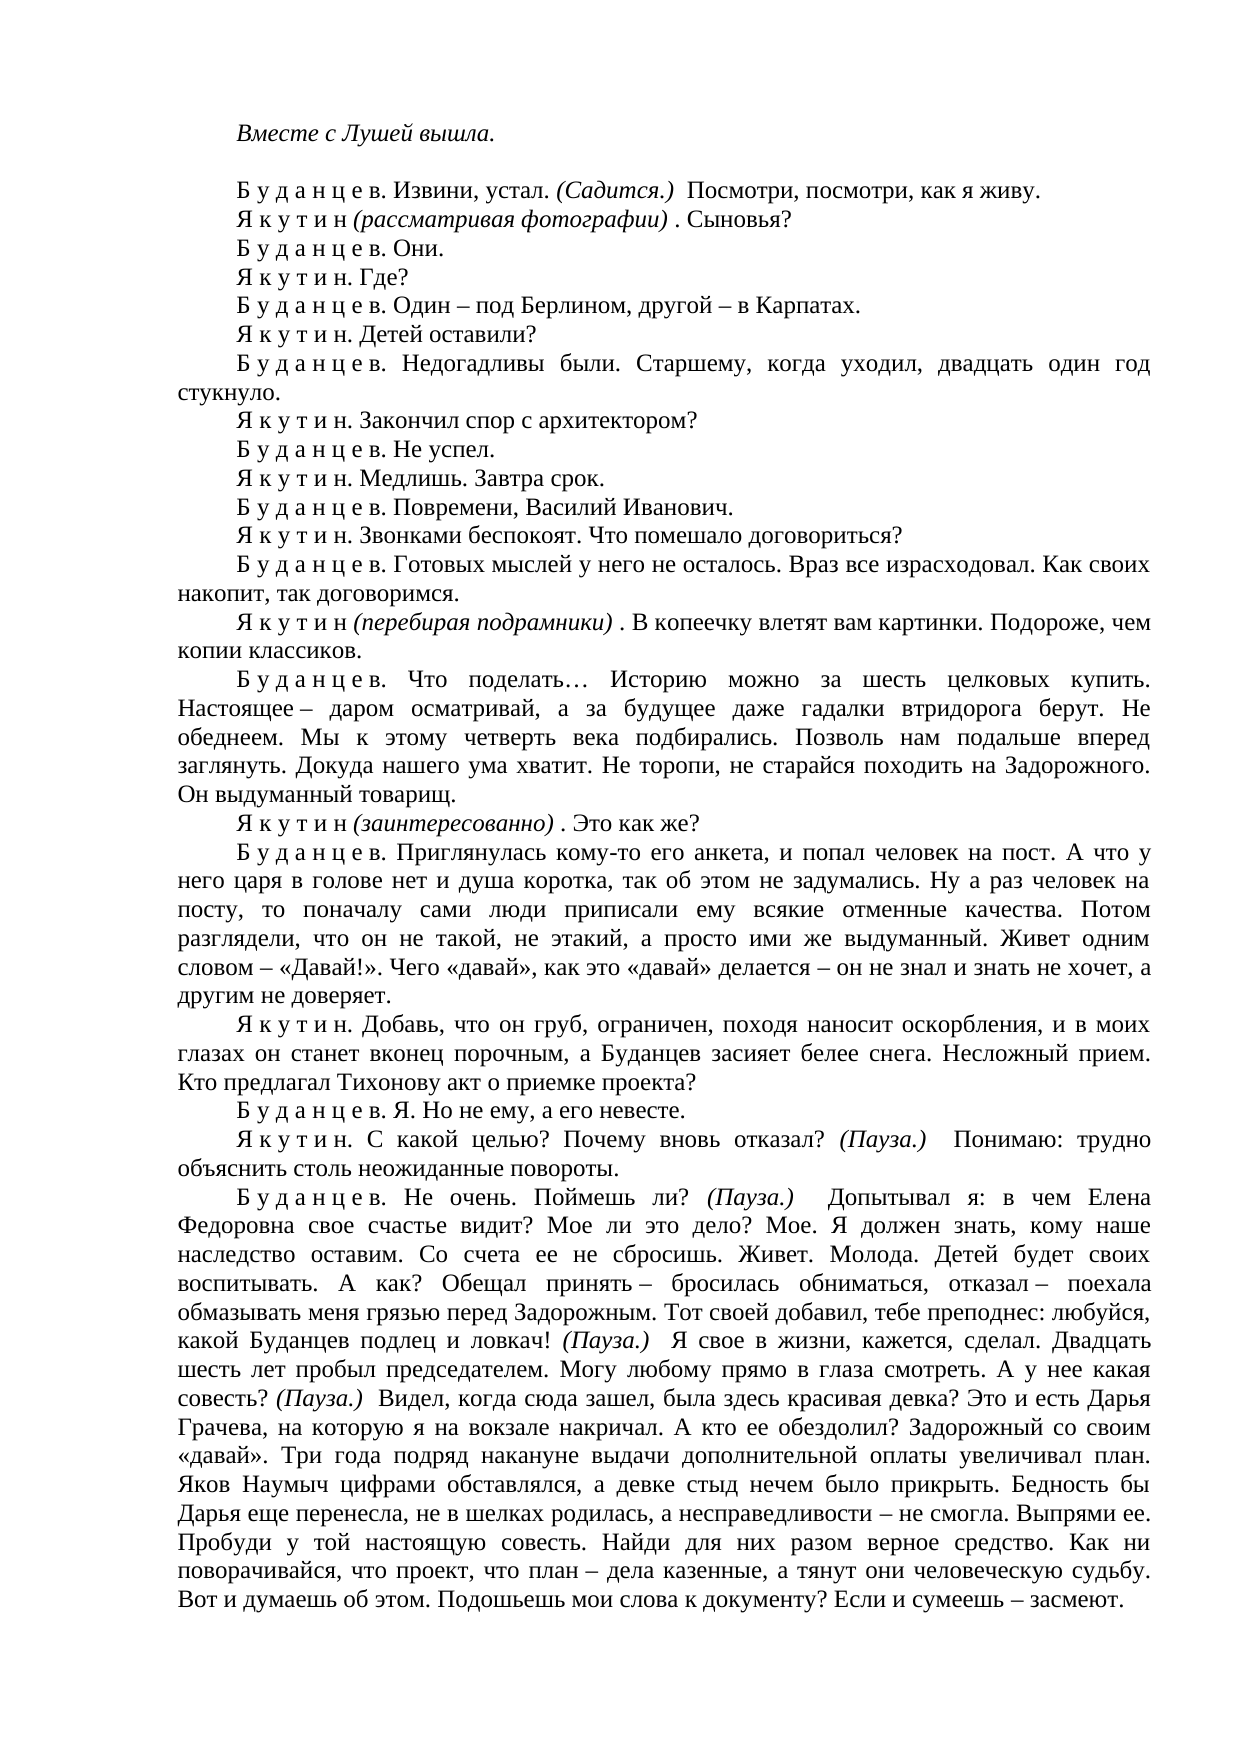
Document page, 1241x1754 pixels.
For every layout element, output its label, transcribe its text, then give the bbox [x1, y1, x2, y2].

text Я к у т и н. Медлишь. Завтра срок. [177, 463, 1152, 492]
text Б у д а н ц е в. Я. Но не ему, а его невесте. [177, 1096, 1152, 1124]
text Б у д а н ц е в. Повремени, Василий Иванович. [177, 492, 1152, 521]
text Б у д а н ц е в. Они. [177, 233, 1152, 262]
text Я к у т и н. Звонками беспокоят. Что помешало договориться? [177, 521, 1152, 549]
text Б у д а н ц е в. Приглянулась кому-то его анкета, и попал человек на пост. А что у него царя в голове нет и душа коротка, так об этом не задумались. Ну а раз человек на посту, то поначалу сами люди приписали ему всякие отменные качества. Потом разглядели, что он не такой, не этакий, а просто ими же выдуманный. Живет одним словом – «Давай!». Чего «давай», как это «давай» делается – он не знал и знать не хочет, а другим не доверяет. [177, 837, 1152, 1009]
text Я к у т и н. Добавь, что он груб, ограничен, походя наносит оскорбления, и в моих глазах он станет вконец порочным, а Буданцев засияет белее снега. Несложный прием. Кто предлагал Тихонову акт о приемке проекта? [177, 1009, 1152, 1096]
text Б у д а н ц е в. Готовых мыслей у него не осталось. Враз все израсходовал. Как своих накопит, так договоримся. [177, 549, 1152, 607]
text Б у д а н ц е в. Что поделать… Историю можно за шесть целковых купить. Настоящее – даром осматривай, а за будущее даже гадалки втридорога берут. Не обеднеем. Мы к этому четверть века подбирались. Позволь нам подальше вперед заглянуть. Докуда нашего ума хватит. Не торопи, не старайся походить на Задорожного. Он выдуманный товарищ. [177, 664, 1152, 808]
text Б у д а н ц е в. Недогадливы были. Старшему, когда уходил, двадцать один год стукнуло. [177, 348, 1152, 406]
text Я к у т и н. Где? [177, 262, 1152, 291]
text Б у д а н ц е в. Не очень. Поймешь ли? (Пауза.) Допытывал я: в чем Елена Федоровна свое счастье видит? Мое ли это дело? Мое. Я должен знать, кому наше наследство оставим. Со счета ее не сбросишь. Живет. Молода. Детей будет своих воспитывать. А как? Обещал принять – бросилась обниматься, отказал – поехала обмазывать меня грязью перед Задорожным. Тот своей добавил, тебе преподнес: любуйся, какой Буданцев подлец и ловкач! (Пауза.) Я свое в жизни, кажется, сделал. Двадцать шесть лет пробыл председателем. Могу любому прямо в глаза смотреть. А у нее какая совесть? (Пауза.) Видел, когда сюда зашел, была здесь красивая девка? Это и есть Дарья Грачева, на которую я на вокзале накричал. А кто ее обездолил? Задорожный со своим «давай». Три года подряд накануне выдачи дополнительной оплаты увеличивал план. Яков Наумыч цифрами обставлялся, а девке стыд нечем было прикрыть. Бедность бы Дарья еще перенесла, не в шелках родилась, а несправедливости – не смогла. Выпрями ее. Пробуди у той настоящую совесть. Найди для них разом верное средство. Как ни поворачивайся, что проект, что план – дела казенные, а тянут они человеческую судьбу. Вот и думаешь об этом. Подошьешь мои слова к документу? Если и сумеешь – засмеют. [177, 1182, 1152, 1613]
text Б у д а н ц е в. Извини, устал. (Садится.) Посмотри, посмотри, как я живу. [177, 176, 1152, 204]
text Я к у т и н (перебирая подрамники) . В копеечку влетят вам картинки. Подороже, чем копии классиков. [177, 607, 1152, 664]
text Я к у т и н. Детей оставили? [177, 319, 1152, 348]
text Б у д а н ц е в. Один – под Берлином, другой – в Карпатах. [177, 291, 1152, 319]
text Я к у т и н. С какой целью? Почему вновь отказал? (Пауза.) Понимаю: трудно объяснить столь неожиданные повороты. [177, 1124, 1152, 1182]
text Вместе с Лушей вышла. [177, 118, 1152, 147]
text Я к у т и н. Закончил спор с архитектором? [177, 406, 1152, 434]
text Я к у т и н (заинтересованно) . Это как же? [177, 808, 1152, 837]
text Б у д а н ц е в. Не успел. [177, 434, 1152, 463]
text Я к у т и н (рассматривая фотографии) . Сыновья? [177, 204, 1152, 233]
